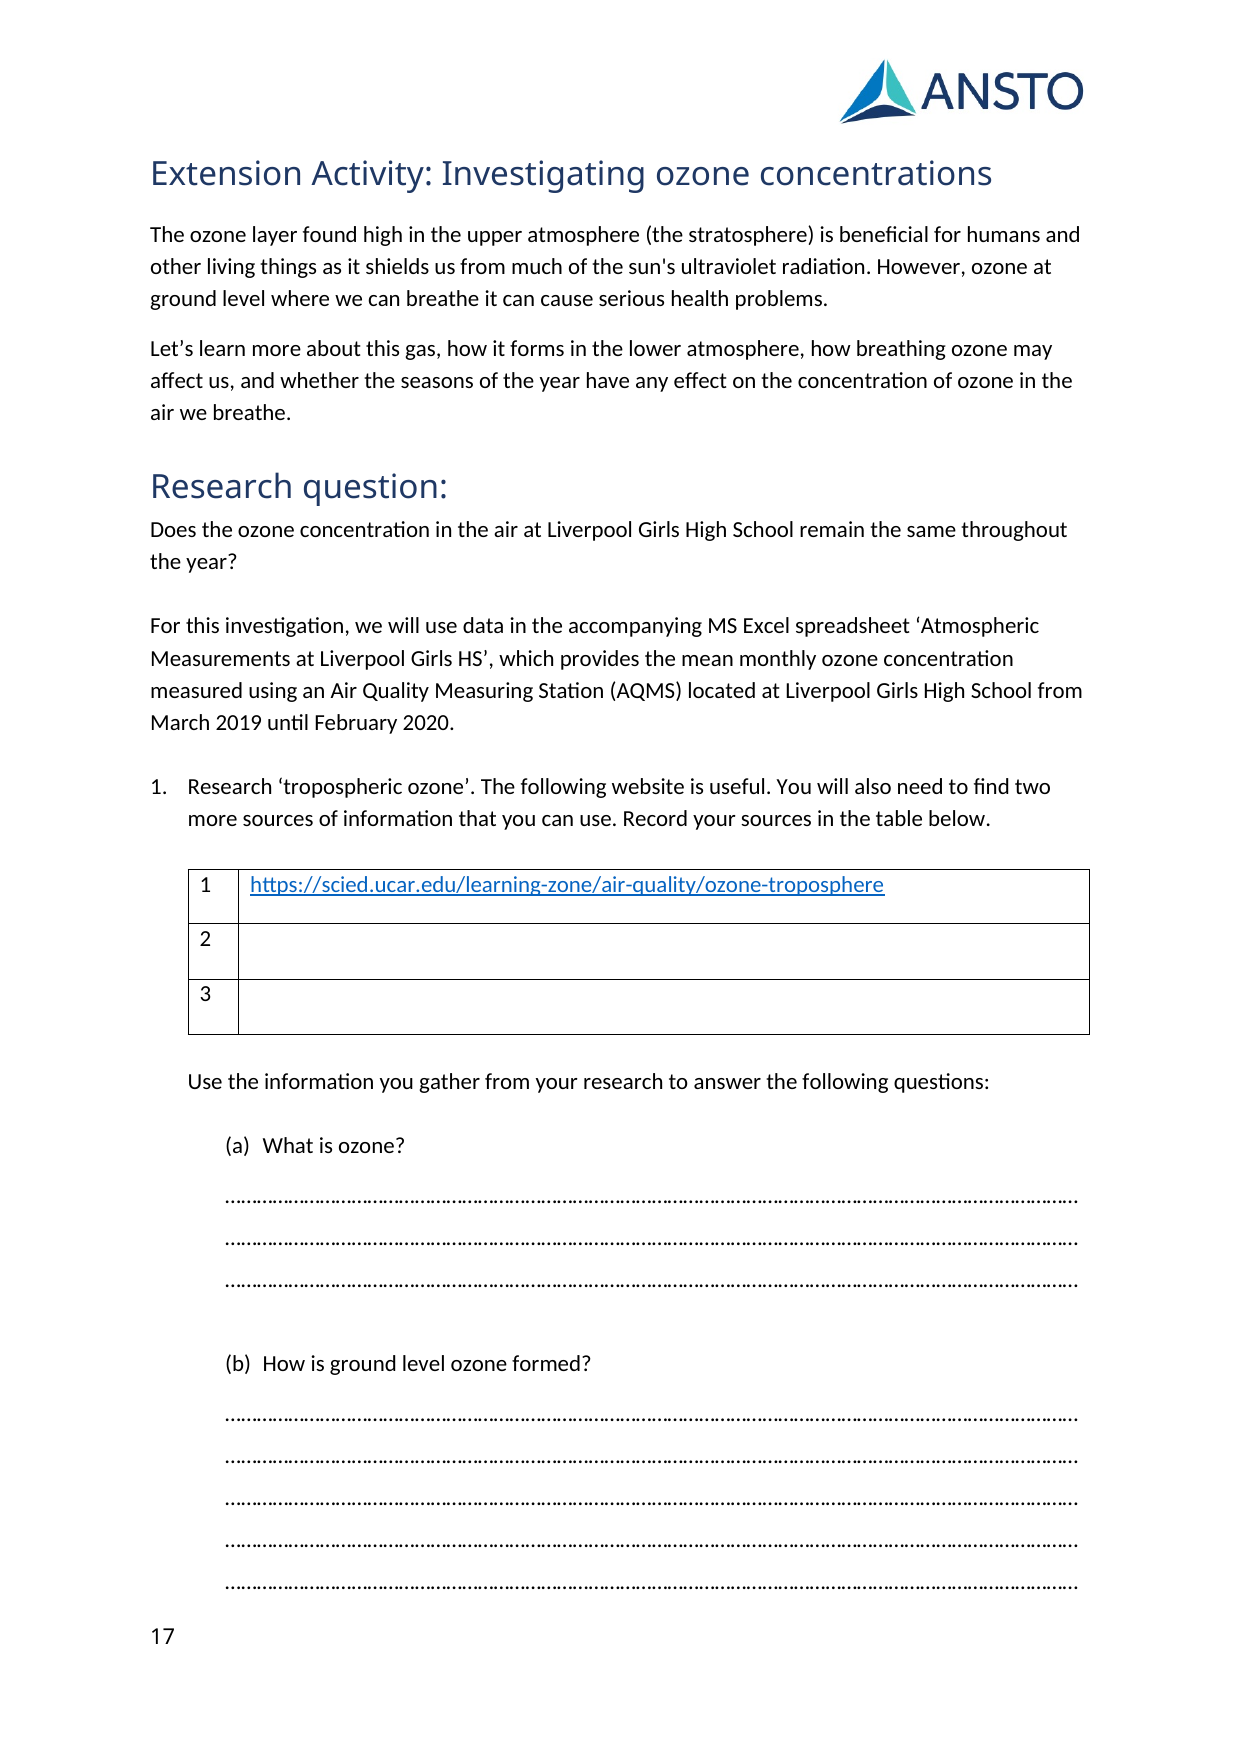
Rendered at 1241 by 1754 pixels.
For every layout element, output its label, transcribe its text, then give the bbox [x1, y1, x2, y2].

list How is ground level ozone formed? [225, 1349, 1090, 1377]
picture [837, 58, 1085, 128]
list What is ozone? [225, 1131, 1090, 1159]
list Research ‘tropospheric ozone’. The following website is useful. You will also need to find two more sources of information that you can use. Record your sources in the table below. [150, 772, 1090, 833]
table_cell [239, 980, 1089, 1034]
text For this investigation, we will use data in the accompanying MS Excel spreadsheet ‘Atmospheric Measurements at Liverpool Girls HS’, which provides the mean monthly ozone concentration measured using an Air Quality Measuring Station (AQMS) located at Liverpool Girls High School from March 2019 until February 2020. [150, 611, 1090, 736]
table_cell 2 [189, 924, 238, 978]
text Let’s learn more about this gas, how it forms in the lower atmosphere, how breathing ozone may affect us, and whether the seasons of the year have any effect on the concentration of ozone in the air we breathe. [150, 334, 1090, 426]
text Use the information you gather from your research to answer the following questions: [187, 1067, 1090, 1095]
table_header 1 [189, 870, 238, 923]
text Does the ozone concentration in the air at Liverpool Girls High School remain the same throughout the year? [150, 515, 1090, 575]
table_header https://scied.ucar.edu/learning-zone/air-quality/ozone-troposphere [239, 870, 1089, 923]
text Research question: [150, 463, 1090, 508]
text ……………………………………………………………………………………………………………………………………………… [225, 1567, 1090, 1595]
text The ozone layer found high in the upper atmosphere (the stratosphere) is beneficial for humans and other living things as it shields us from much of the sun's ultraviolet radiation. However, ozone at ground level where we can breathe it can cause serious health problems. [150, 220, 1090, 312]
text ……………………………………………………………………………………………………………………………………………… [225, 1525, 1090, 1553]
text Extension Activity: Investigating ozone concentrations [150, 150, 1090, 195]
table_cell [239, 924, 1089, 978]
table_cell 3 [189, 980, 238, 1034]
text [225, 1399, 1090, 1511]
